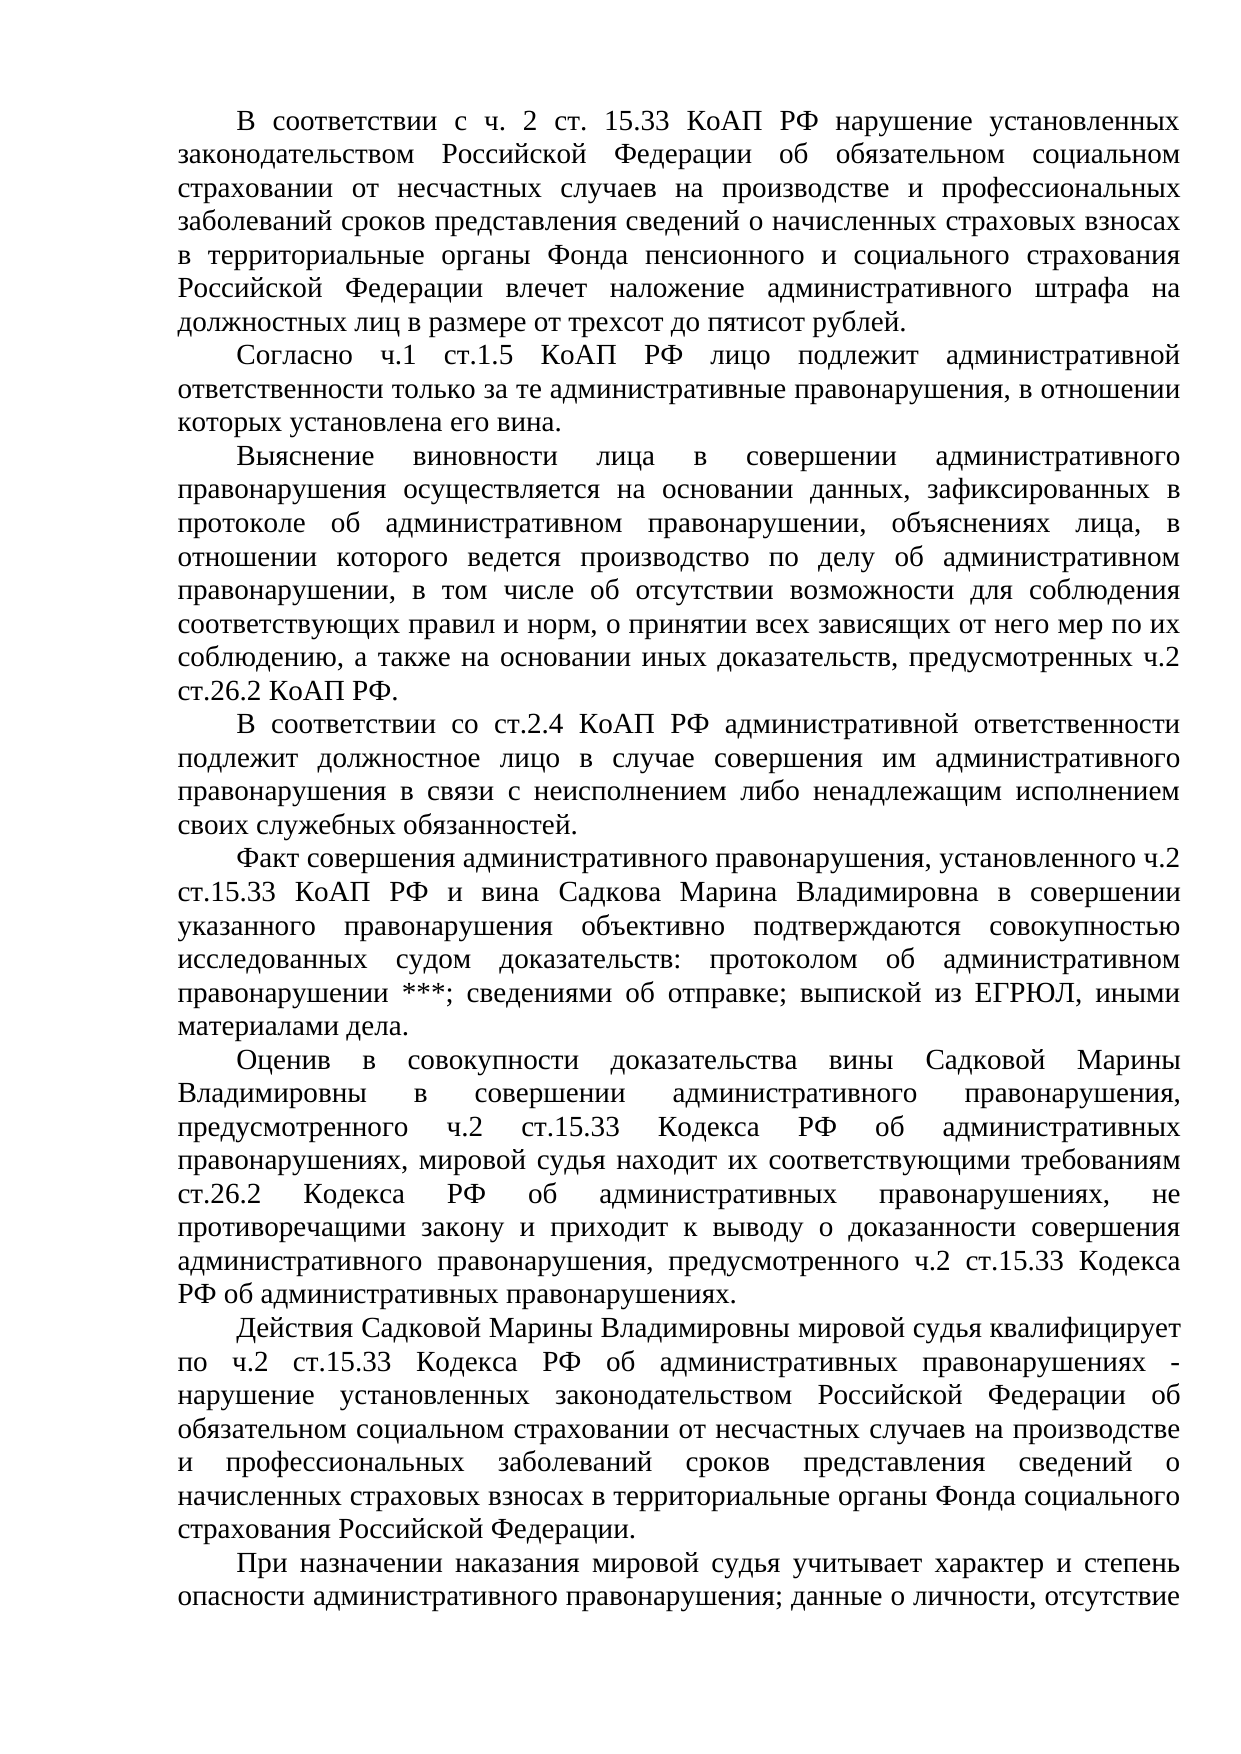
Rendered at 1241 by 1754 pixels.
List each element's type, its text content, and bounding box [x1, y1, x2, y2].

text В соответствии с ч. 2 ст. 15.33 КоАП РФ нарушение установленных законодательством Российской Федерации об обязательном социальном страховании от несчастных случаев на производстве и профессиональных заболеваний сроков представления сведений о начисленных страховых взносах в территориальные органы Фонда пенсионного и социального страхования Российской Федерации влечет наложение административного штрафа на должностных лиц в размере от трехсот до пятисот рублей. [177, 103, 1181, 337]
text Действия Садковой Марины Владимировны мировой судья квалифицирует по ч.2 ст.15.33 Кодекса РФ об административных правонарушениях - нарушение установленных законодательством Российской Федерации об обязательном социальном страховании от несчастных случаев на производстве и профессиональных заболеваний сроков представления сведений о начисленных страховых взносах в территориальные органы Фонда социального страхования Российской Федерации. [177, 1310, 1181, 1545]
text Выяснение виновности лица в совершении административного правонарушения осуществляется на основании данных, зафиксированных в протоколе об административном правонарушении, объяснениях лица, в отношении которого ведется производство по делу об административном правонарушении, в том числе об отсутствии возможности для соблюдения соответствующих правил и норм, о принятии всех зависящих от него мер по их соблюдению, а также на основании иных доказательств, предусмотренных ч.2 ст.26.2 КоАП РФ. [177, 438, 1181, 706]
text В соответствии со ст.2.4 КоАП РФ административной ответственности подлежит должностное лицо в случае совершения им административного правонарушения в связи с неисполнением либо ненадлежащим исполнением своих служебных обязанностей. [177, 706, 1181, 841]
text Факт совершения административного правонарушения, установленного ч.2 ст.15.33 КоАП РФ и вина Садкова Марина Владимировна в совершении указанного правонарушения объективно подтверждаются совокупностью исследованных судом доказательств: протоколом об административном правонарушении ***; сведениями об отправке; выпиской из ЕГРЮЛ, иными материалами дела. [177, 841, 1181, 1042]
text Согласно ч.1 ст.1.5 КоАП РФ лицо подлежит административной ответственности только за те административные правонарушения, в отношении которых установлена его вина. [177, 337, 1181, 438]
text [177, 1545, 1181, 1612]
text Оценив в совокупности доказательства вины Садковой Марины Владимировны в совершении административного правонарушения, предусмотренного ч.2 ст.15.33 Кодекса РФ об административных правонарушениях, мировой судья находит их соответствующими требованиям ст.26.2 Кодекса РФ об административных правонарушениях, не противоречащими закону и приходит к выводу о доказанности совершения административного правонарушения, предусмотренного ч.2 ст.15.33 Кодекса РФ об административных правонарушениях. [177, 1042, 1181, 1310]
